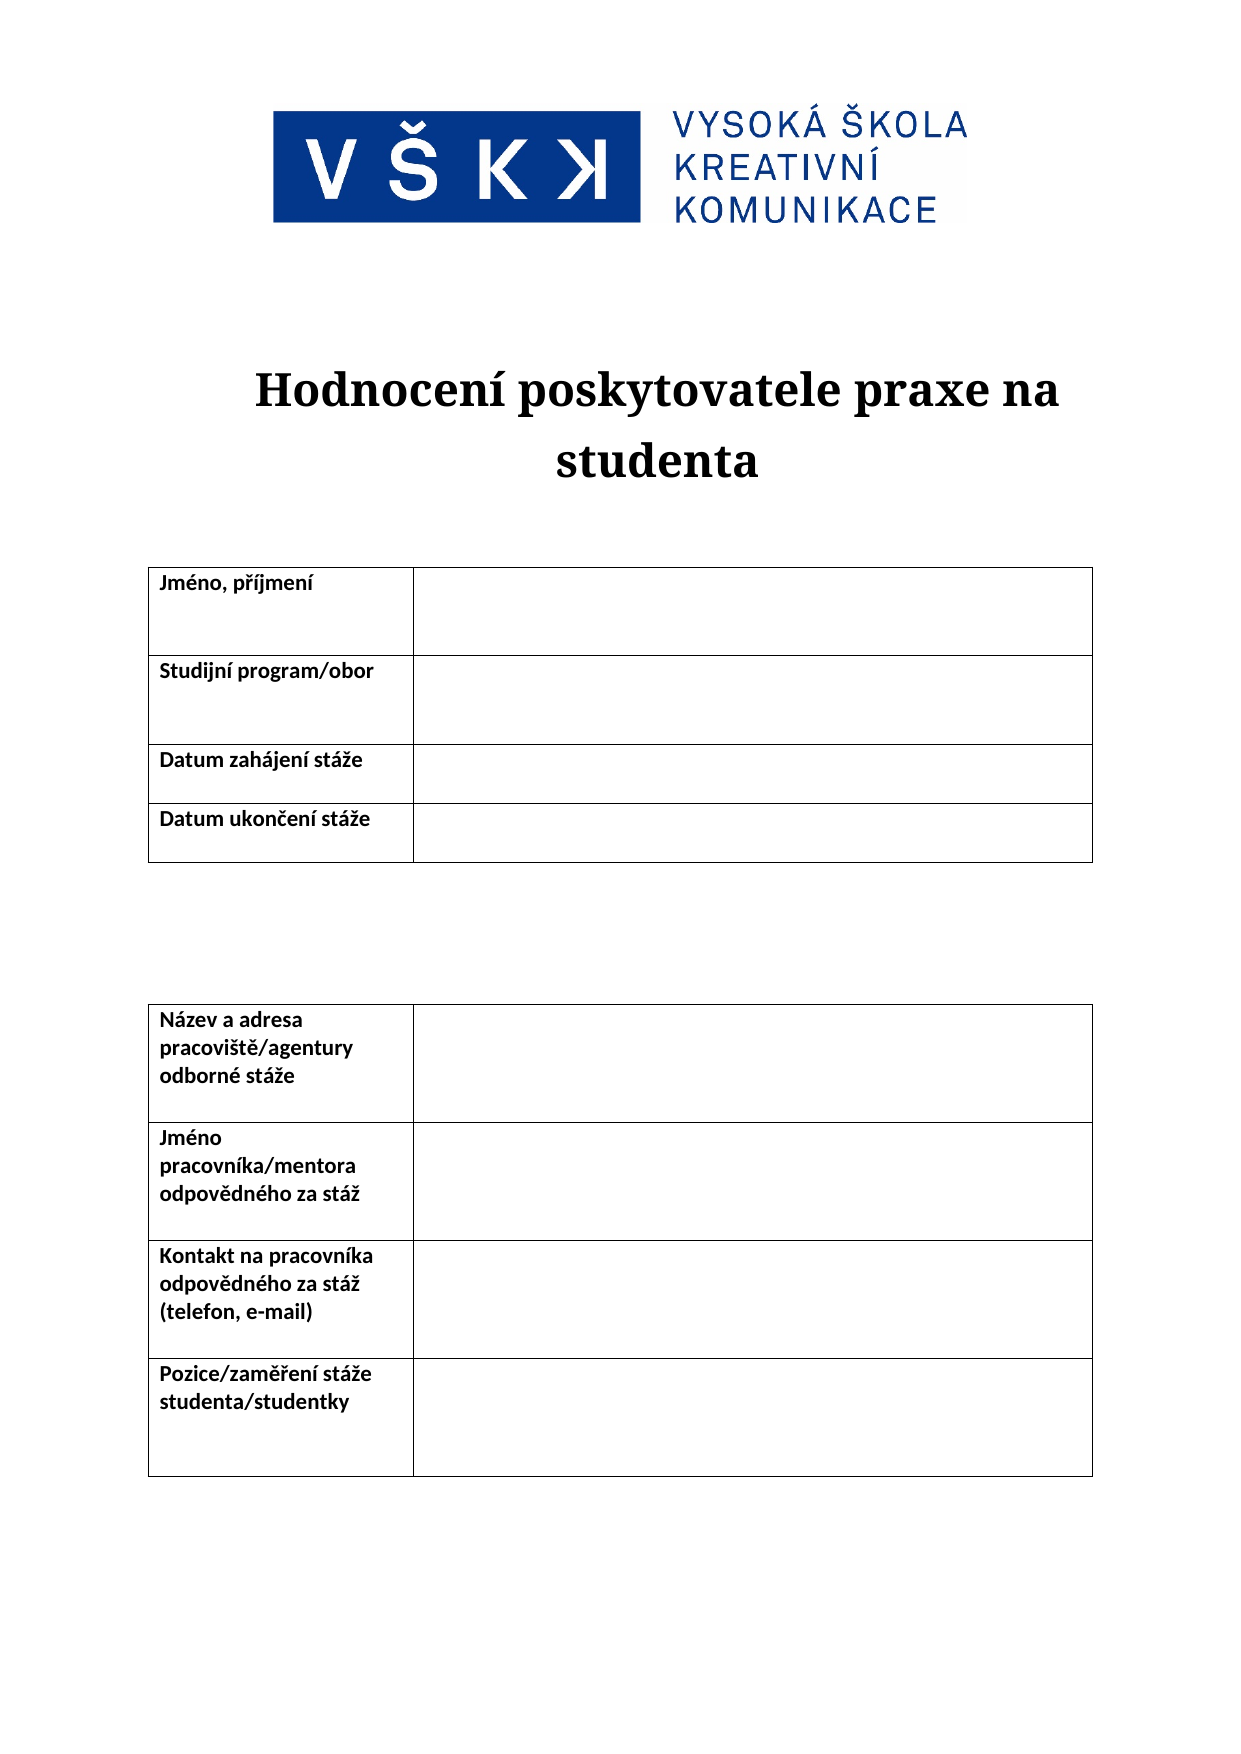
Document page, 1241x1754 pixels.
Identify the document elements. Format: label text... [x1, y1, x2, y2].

table_header [414, 1005, 1092, 1122]
table_cell Datum zahájení stáže [149, 745, 413, 803]
table_cell [414, 656, 1092, 744]
table_header [414, 568, 1092, 655]
table_cell [414, 745, 1092, 803]
table_cell [414, 1241, 1092, 1358]
table_header Jméno, příjmení [149, 568, 413, 655]
table_cell Datum ukončení stáže [149, 804, 413, 862]
table_cell [414, 1123, 1092, 1240]
table_cell Jméno pracovníka/mentora odpovědného za stáž [149, 1123, 413, 1240]
picture [273, 103, 967, 223]
table_cell Pozice/zaměření stáže studenta/studentky [149, 1359, 413, 1476]
table_cell Studijní program/obor [149, 656, 413, 744]
table_cell Kontakt na pracovníka odpovědného za stáž (telefon, e-mail) [149, 1241, 413, 1358]
table_header Název a adresa pracoviště/agentury odborné stáže [149, 1005, 413, 1122]
table_cell [414, 804, 1092, 862]
table_cell [414, 1359, 1092, 1476]
text Hodnocení poskytovatele praxe na studenta [223, 357, 1093, 491]
